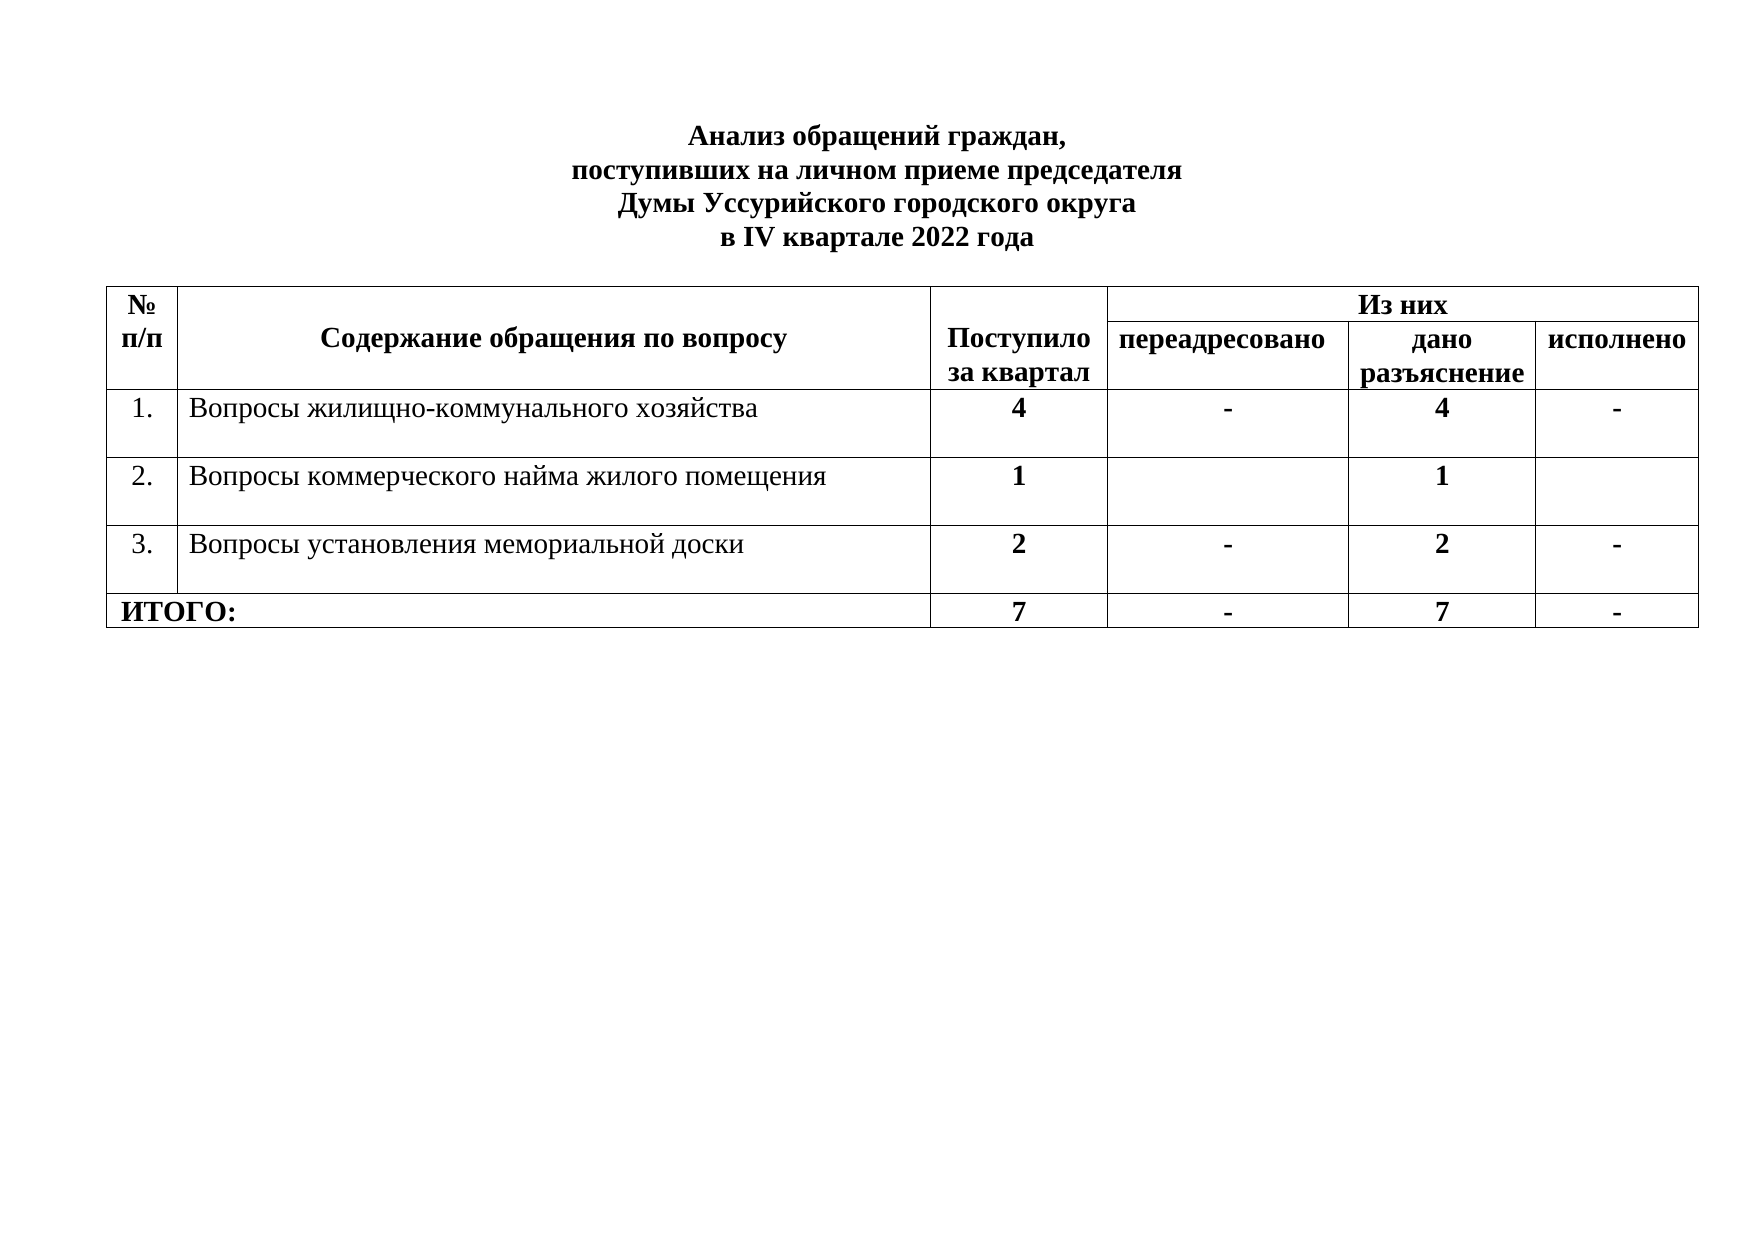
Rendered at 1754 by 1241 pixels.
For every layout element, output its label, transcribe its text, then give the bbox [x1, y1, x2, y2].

table_cell - [1536, 594, 1698, 627]
table_cell 2 [1349, 526, 1535, 593]
text в IV квартале 2022 года [118, 219, 1636, 252]
table_cell - [1108, 390, 1348, 457]
table_cell переадресовано [1108, 322, 1348, 389]
table_cell [1108, 458, 1348, 525]
table_header Содержание обращения по вопросу [178, 287, 930, 389]
text Думы Уссурийского городского округа [118, 185, 1636, 219]
table_cell [1536, 458, 1698, 525]
table_cell 1. [107, 390, 177, 457]
table_cell 1 [1349, 458, 1535, 525]
table_cell 7 [931, 594, 1107, 627]
table_cell исполнено [1536, 322, 1698, 389]
table_header № п/п [107, 287, 177, 389]
table_cell дано разъяснение [1349, 322, 1535, 389]
table_cell - [1108, 526, 1348, 593]
table_cell 2. [107, 458, 177, 525]
table_cell - [1536, 526, 1698, 593]
table_cell Вопросы коммерческого найма жилого помещения [178, 458, 930, 525]
table_cell 1 [931, 458, 1107, 525]
text поступивших на личном приеме председателя [118, 152, 1636, 185]
table_cell 4 [931, 390, 1107, 457]
table_cell 4 [1349, 390, 1535, 457]
table_cell - [1108, 594, 1348, 627]
table_header Из них [1108, 287, 1698, 321]
table_cell - [1536, 390, 1698, 457]
table_cell Вопросы жилищно-коммунального хозяйства [178, 390, 930, 457]
table_cell 2 [931, 526, 1107, 593]
table_cell 3. [107, 526, 177, 593]
table_cell Вопросы установления мемориальной доски [178, 526, 930, 593]
table_cell 7 [1349, 594, 1535, 627]
table_header Поступило за квартал [931, 287, 1107, 389]
table_cell ИТОГО: [107, 594, 930, 627]
text Анализ обращений граждан, [118, 118, 1636, 152]
